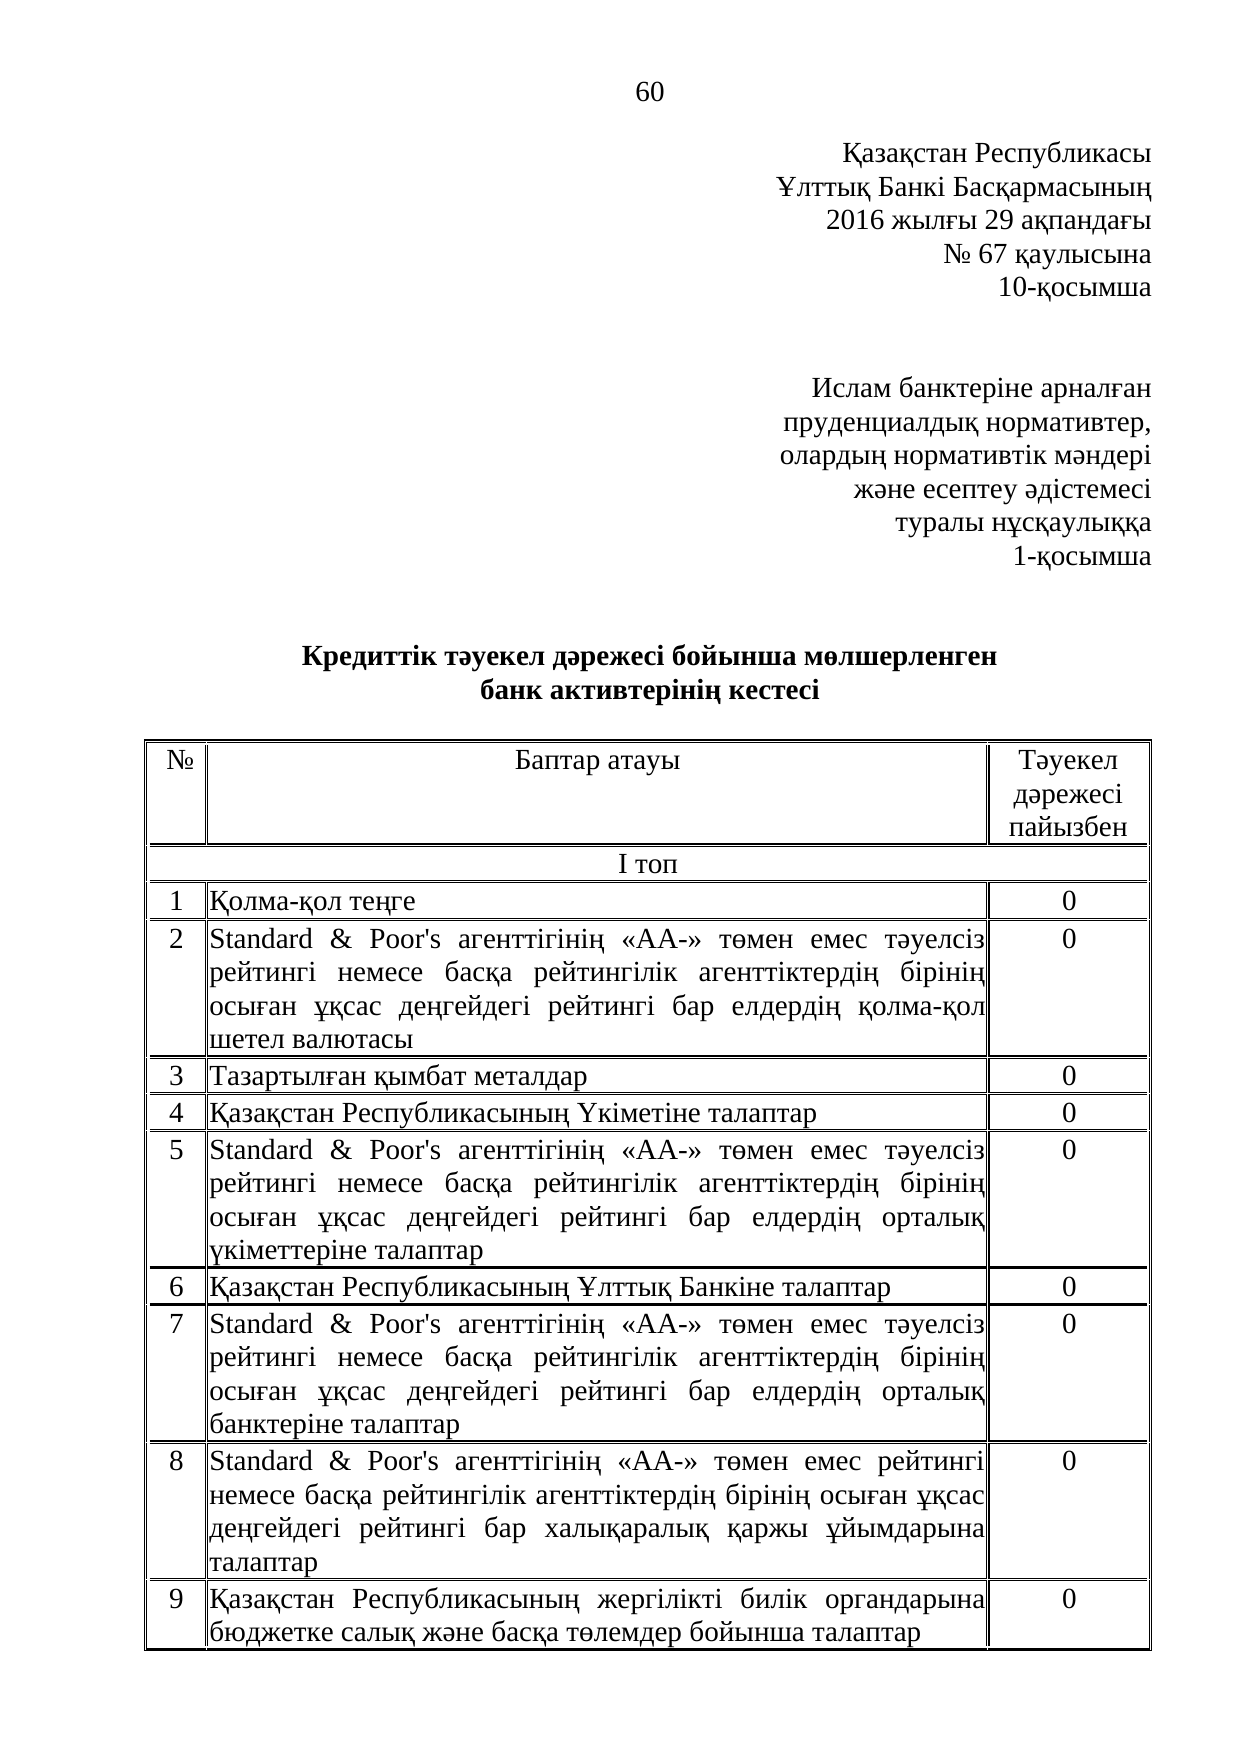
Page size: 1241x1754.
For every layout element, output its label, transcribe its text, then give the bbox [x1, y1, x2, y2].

text олардың нормативтік мәндері [148, 437, 1152, 471]
table_header Баптар атауы [207, 741, 988, 843]
text Ұлттық Банкі Басқармасының [709, 169, 1152, 202]
table_cell 0 [988, 1578, 1150, 1648]
table_cell 3 [147, 1055, 205, 1092]
table_cell 4 [145, 1092, 207, 1129]
table_cell 0 [990, 1055, 1149, 1092]
table_header Тәуекел дәрежесi пайызбен [988, 743, 1149, 843]
table_cell Тазартылған қымбат металдар [208, 1059, 986, 1092]
table_cell Қазақстан Республикасының Ұлттық Банкіне талаптар [208, 1269, 986, 1303]
table_cell 9 [145, 1578, 207, 1648]
table_cell 0 [988, 1129, 1150, 1266]
table_cell 0 [988, 880, 1150, 918]
table_cell 0 [990, 1303, 1150, 1440]
text № 67 қаулысына [148, 236, 1152, 269]
table_cell 0 [988, 918, 1150, 1055]
table_cell Қазақстан Республикасының жергілікті билік органдарына бюджетке салық және басқа төлемдер бойынша талаптар [207, 1578, 988, 1648]
text банк активтерiнiң кестесi [148, 672, 1152, 706]
table_cell I топ [147, 843, 1149, 880]
text және есептеу әдістемесі [148, 471, 1152, 504]
table_cell 5 [145, 1129, 207, 1266]
table_cell Қолма-қол теңге [208, 883, 986, 918]
text пруденциалдық нормативтер, [148, 404, 1152, 437]
table_cell Қазақстан Республикасының Үкіметіне талаптар [208, 1095, 986, 1129]
table_cell Standard & Poor's агенттiгiнiң «AA-» төмен емес рейтингi немесе басқа рейтингілік агенттiктердiң бірiнiң осыған ұқсас деңгейдегі рейтингi бар халықаралық қаржы ұйымдарына талаптар [208, 1444, 986, 1578]
text 10-қосымша [148, 269, 1152, 303]
table_cell 6 [147, 1266, 205, 1303]
table_cell 8 [147, 1440, 205, 1578]
text туралы нұсқаулыққа [148, 504, 1152, 538]
table_cell Standard & Poor's агенттiгiнiң «AA-» төмен емес тәуелсiз рейтингi немесе басқа рейтингілік агенттiктердiң бірiнiң осыған ұқсас деңгейдегі рейтингi бар елдердiң орталық үкiметтерiне талаптар [208, 1132, 986, 1266]
table_cell 7 [145, 1303, 205, 1440]
table_cell 0 [988, 1092, 1150, 1129]
text Қазақстан Республикасы [709, 135, 1152, 169]
table_cell 2 [145, 918, 207, 1055]
text Кредиттік тәуекел дәрежесi бойынша мөлшерленген [148, 638, 1152, 672]
table_cell 0 [990, 1266, 1149, 1303]
table_cell Standard & Poor's агенттiгiнiң «АА-» төмен емес тәуелсiз рейтингi немесе басқа рейтингілік агенттiктердiң бірiнiң осыған ұқсас деңгейдегі рейтингi бар елдердiң орталық банктерiне талаптар [208, 1306, 986, 1440]
table_cell 1 [145, 880, 207, 918]
text Ислам банктеріне арналған [148, 370, 1152, 404]
text 1-қосымша [148, 538, 1152, 571]
table_cell Standard & Poor's агенттiгiнiң «AA-» төмен емес тәуелсiз рейтингi немесе басқа рейтингілік агенттiктердiң бірiнiң осыған ұқсас деңгейдегі рейтингi бар елдердiң қолма-қол шетел валютасы [208, 921, 986, 1055]
table_header № [147, 743, 207, 843]
text 2016 жылғы 29 ақпандағы [148, 202, 1152, 236]
table_cell 0 [990, 1440, 1149, 1578]
